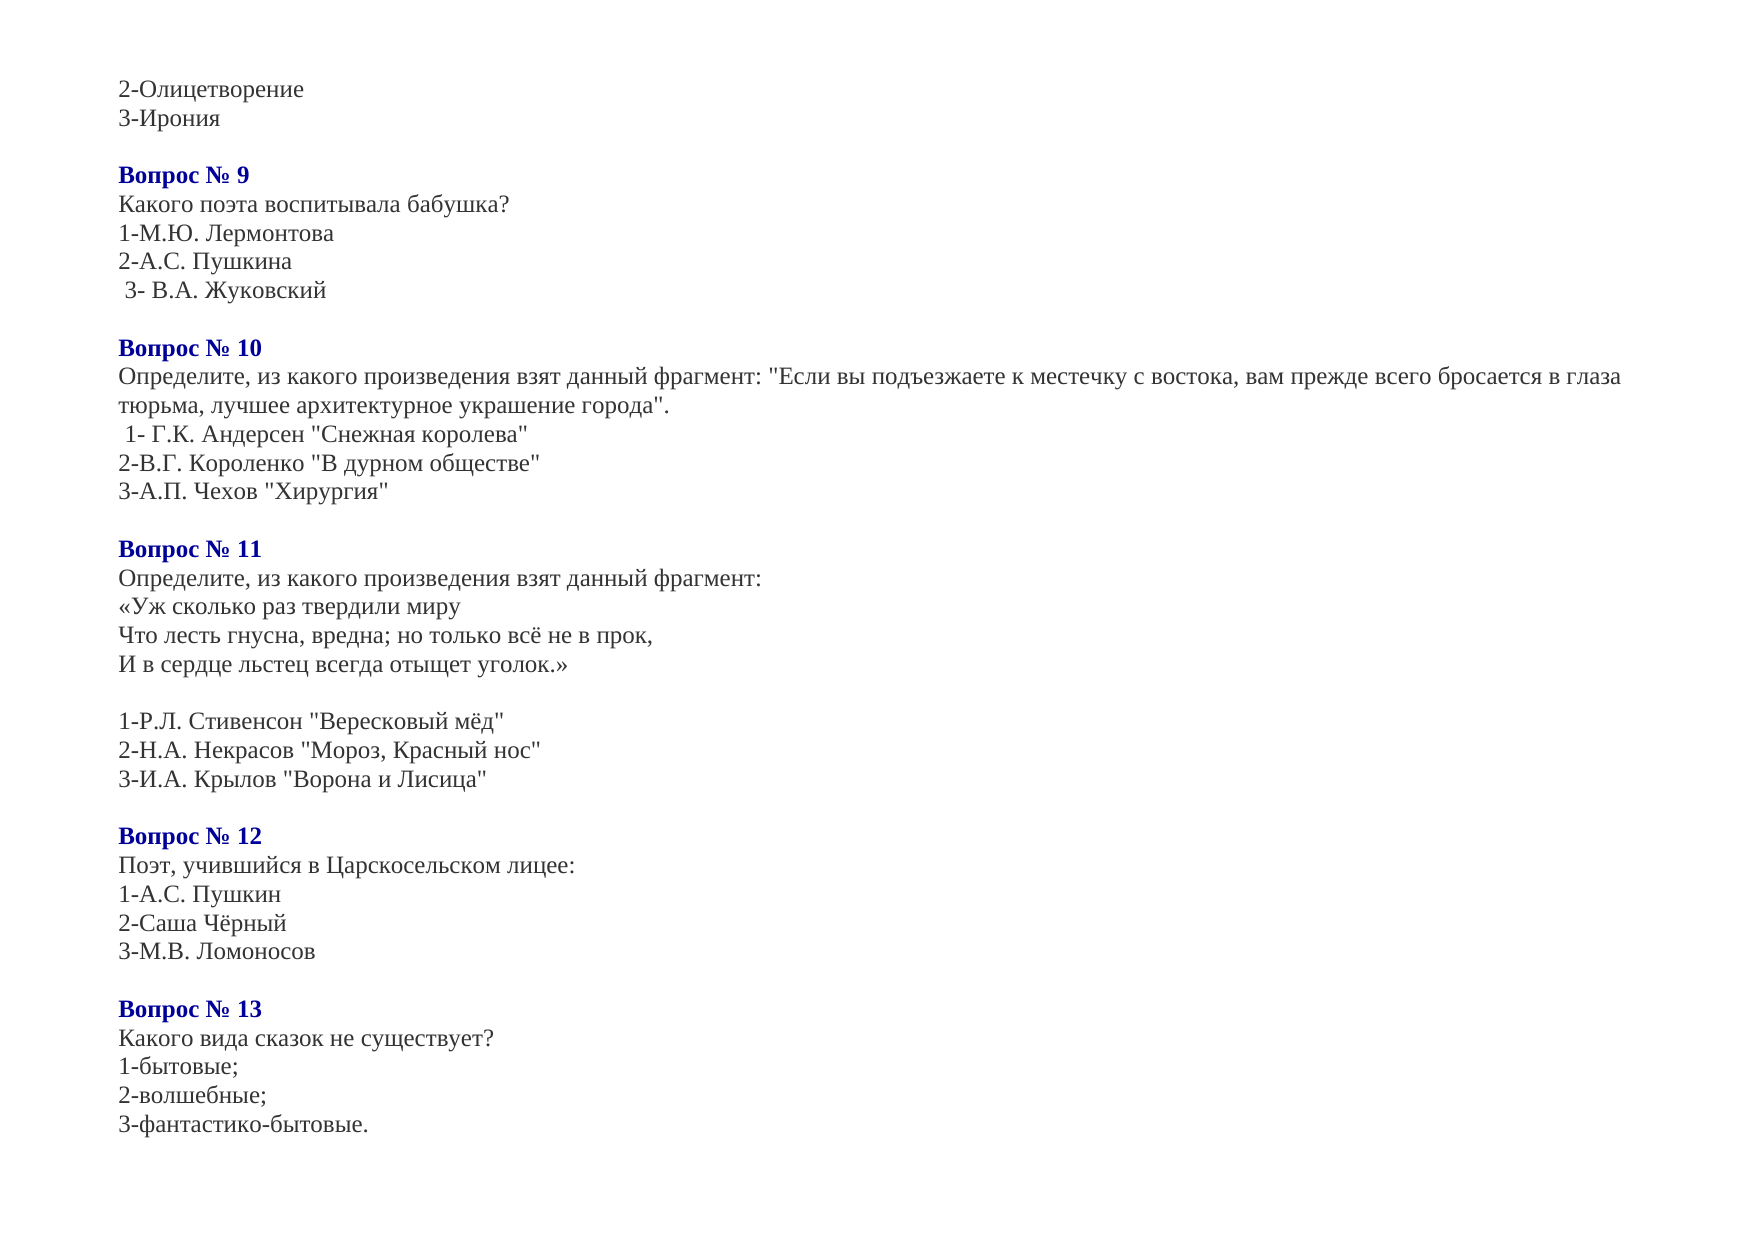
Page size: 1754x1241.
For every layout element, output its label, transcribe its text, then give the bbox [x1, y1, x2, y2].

text 3-Ирония [118, 103, 1636, 131]
text Вопрос № 13 [118, 994, 1636, 1023]
text Вопрос № 10 [118, 333, 1636, 361]
text 3-М.В. Ломоносов [118, 936, 1636, 965]
text 2-Саша Чёрный [118, 908, 1636, 936]
text 2-Олицетворение [118, 74, 1636, 103]
text Вопрос № 9 [118, 160, 1636, 189]
text 3-И.А. Крылов "Ворона и Лисица" [118, 764, 1636, 793]
text 1-А.С. Пушкин [118, 879, 1636, 908]
text 2-В.Г. Короленко "В дурном обществе" [118, 448, 1636, 476]
text 3- В.А. Жуковский [118, 275, 1636, 304]
text Какого поэта воспитывала бабушка? [118, 189, 1636, 218]
text 2-волшебные; [118, 1080, 1636, 1109]
text 1- Г.К. Андерсен "Снежная королева" [118, 419, 1636, 448]
text 3-А.П. Чехов "Хирургия" [118, 476, 1636, 505]
text 1-М.Ю. Лермонтова [118, 218, 1636, 246]
text Определите, из какого произведения взят данный фрагмент: «Уж сколько раз твердили миру Что лесть гнусна, вредна; но только всё не в прок, И в сердце льстец всегда отыщет уголок.» [118, 563, 1636, 678]
text 2-Н.А. Некрасов "Мороз, Красный нос" [118, 735, 1636, 764]
text Вопрос № 12 [118, 821, 1636, 850]
text Определите, из какого произведения взят данный фрагмент: "Если вы подъезжаете к местечку с востока, вам прежде всего бросается в глаза тюрьма, лучшее архитектурное украшение города". [118, 361, 1636, 419]
text Вопрос № 11 [118, 534, 1636, 563]
text 1-Р.Л. Стивенсон "Вересковый мёд" [118, 706, 1636, 735]
text 1-бытовые; [118, 1051, 1636, 1080]
text Поэт, учившийся в Царскосельском лицее: [118, 850, 1636, 879]
text 2-А.С. Пушкина [118, 246, 1636, 275]
text Какого вида сказок не существует? [118, 1023, 1636, 1051]
text 3-фантастико-бытовые. [118, 1109, 1636, 1138]
